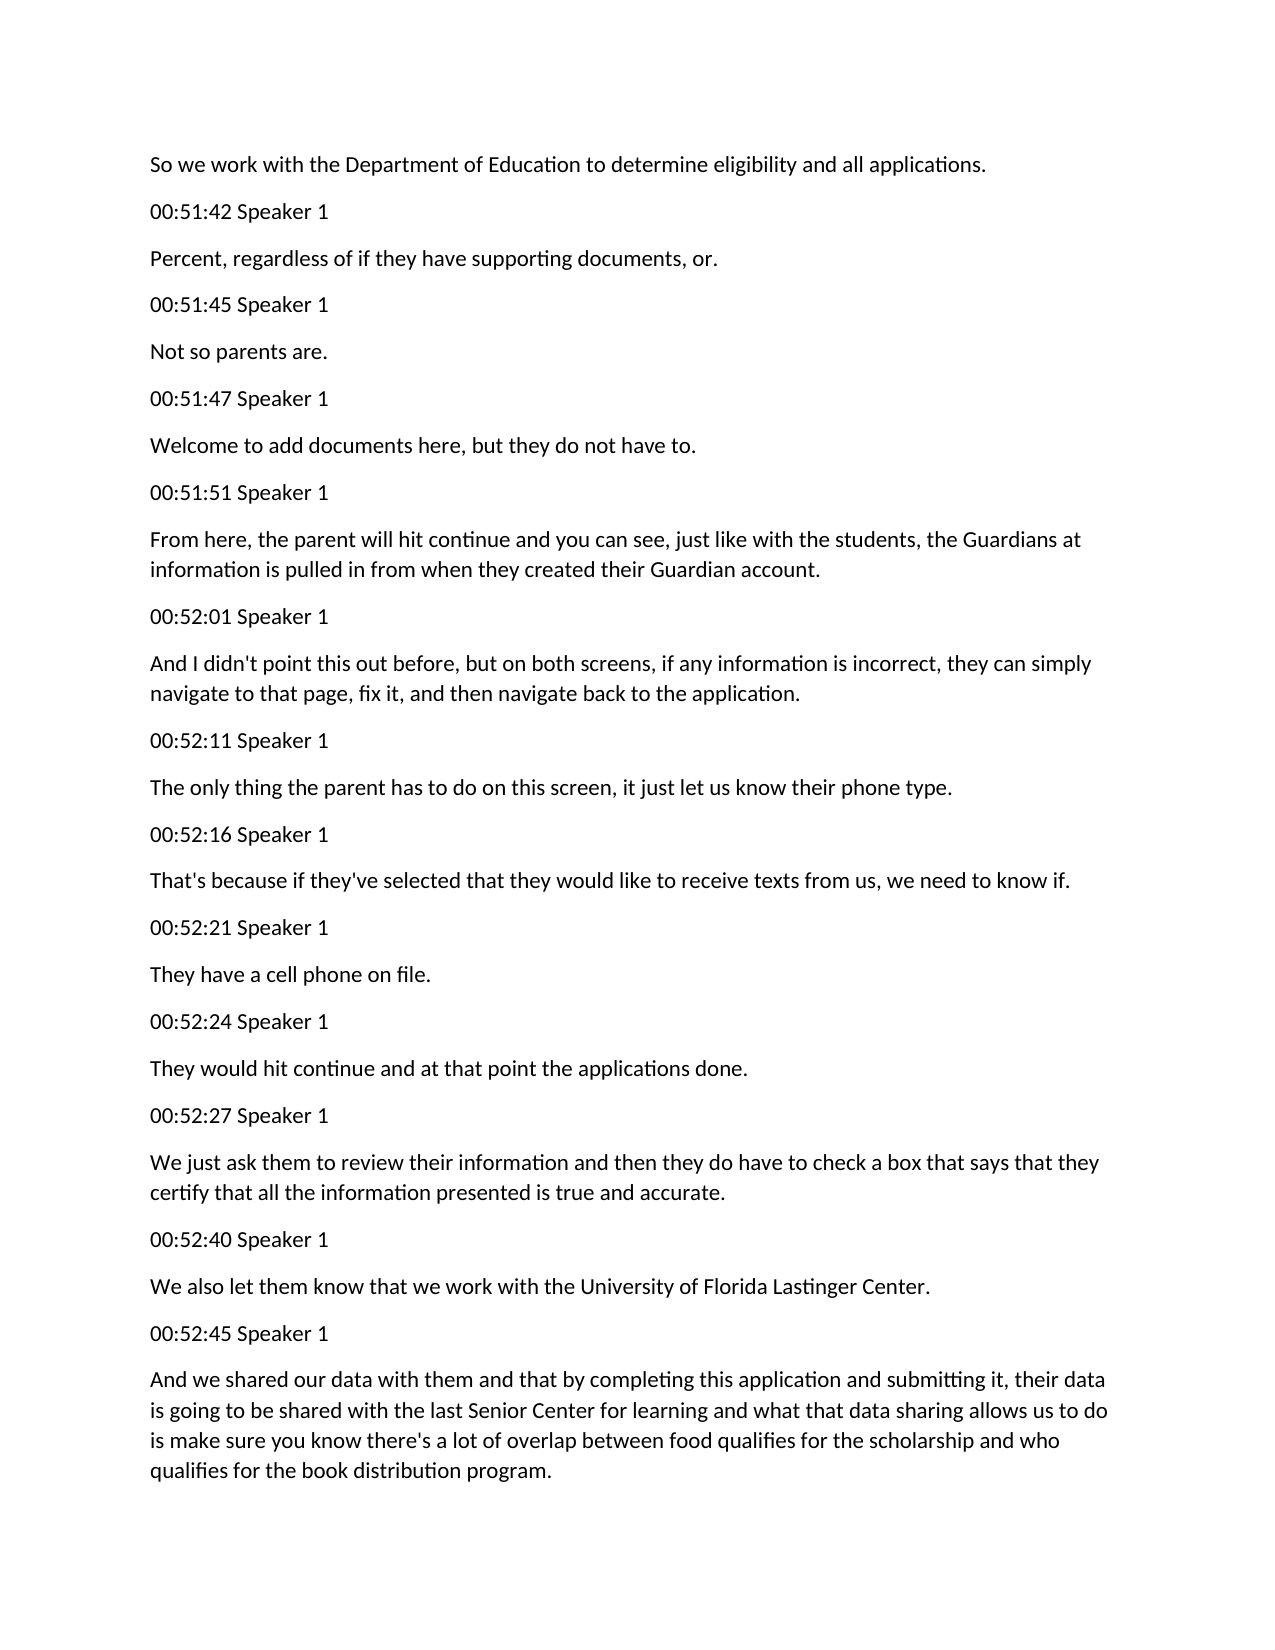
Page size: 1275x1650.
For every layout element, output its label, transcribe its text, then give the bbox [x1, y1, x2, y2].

text 00:51:42 Speaker 1 [150, 197, 1125, 225]
text They would hit continue and at that point the applications done. [150, 1054, 1125, 1082]
text So we work with the Department of Education to determine eligibility and all applications. [150, 150, 1125, 178]
text 00:51:47 Speaker 1 [150, 384, 1125, 412]
text And I didn't point this out before, but on both screens, if any information is incorrect, they can simply navigate to that page, fix it, and then navigate back to the application. [150, 649, 1125, 707]
text 00:52:21 Speaker 1 [150, 913, 1125, 942]
text 00:52:11 Speaker 1 [150, 726, 1125, 754]
text 00:52:01 Speaker 1 [150, 602, 1125, 630]
text From here, the parent will hit continue and you can see, just like with the students, the Guardians at information is pulled in from when they created their Guardian account. [150, 525, 1125, 583]
text The only thing the parent has to do on this screen, it just let us know their phone type. [150, 773, 1125, 801]
text Not so parents are. [150, 337, 1125, 366]
text They have a cell phone on file. [150, 960, 1125, 988]
text 00:52:45 Speaker 1 [150, 1319, 1125, 1347]
text We also let them know that we work with the University of Florida Lastinger Center. [150, 1272, 1125, 1300]
text That's because if they've selected that they would like to receive texts from us, we need to know if. [150, 867, 1125, 895]
text 00:52:16 Speaker 1 [150, 820, 1125, 848]
text We just ask them to review their information and then they do have to check a box that says that they certify that all the information presented is true and accurate. [150, 1148, 1125, 1206]
text 00:52:40 Speaker 1 [150, 1225, 1125, 1253]
text 00:52:27 Speaker 1 [150, 1101, 1125, 1129]
text Percent, regardless of if they have supporting documents, or. [150, 244, 1125, 272]
text 00:52:24 Speaker 1 [150, 1007, 1125, 1035]
text 00:51:51 Speaker 1 [150, 478, 1125, 506]
text And we shared our data with them and that by completing this application and submitting it, their data is going to be shared with the last Senior Center for learning and what that data sharing allows us to do is make sure you know there's a lot of overlap between food qualifies for the scholarship and who qualifies for the book distribution program. [150, 1366, 1125, 1484]
text 00:51:45 Speaker 1 [150, 291, 1125, 319]
text Welcome to add documents here, but they do not have to. [150, 431, 1125, 459]
